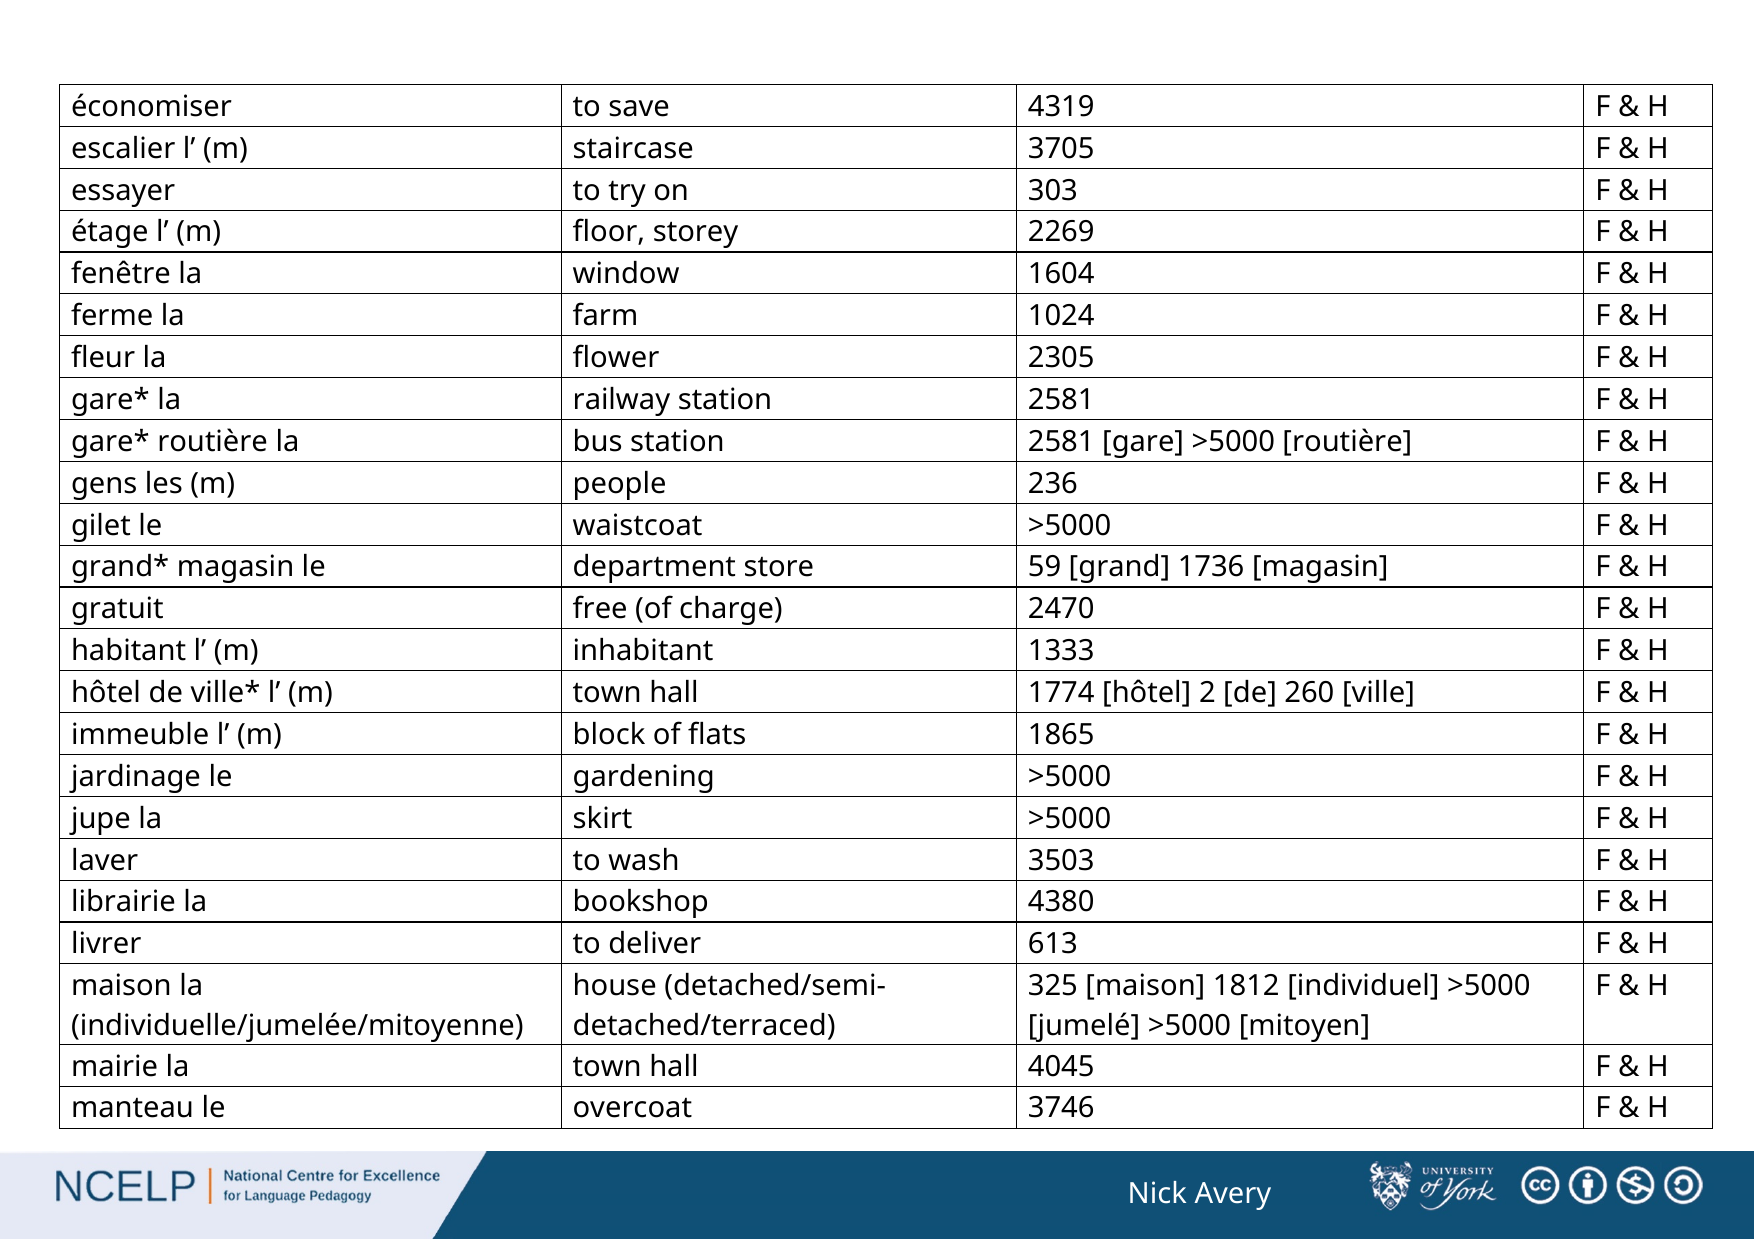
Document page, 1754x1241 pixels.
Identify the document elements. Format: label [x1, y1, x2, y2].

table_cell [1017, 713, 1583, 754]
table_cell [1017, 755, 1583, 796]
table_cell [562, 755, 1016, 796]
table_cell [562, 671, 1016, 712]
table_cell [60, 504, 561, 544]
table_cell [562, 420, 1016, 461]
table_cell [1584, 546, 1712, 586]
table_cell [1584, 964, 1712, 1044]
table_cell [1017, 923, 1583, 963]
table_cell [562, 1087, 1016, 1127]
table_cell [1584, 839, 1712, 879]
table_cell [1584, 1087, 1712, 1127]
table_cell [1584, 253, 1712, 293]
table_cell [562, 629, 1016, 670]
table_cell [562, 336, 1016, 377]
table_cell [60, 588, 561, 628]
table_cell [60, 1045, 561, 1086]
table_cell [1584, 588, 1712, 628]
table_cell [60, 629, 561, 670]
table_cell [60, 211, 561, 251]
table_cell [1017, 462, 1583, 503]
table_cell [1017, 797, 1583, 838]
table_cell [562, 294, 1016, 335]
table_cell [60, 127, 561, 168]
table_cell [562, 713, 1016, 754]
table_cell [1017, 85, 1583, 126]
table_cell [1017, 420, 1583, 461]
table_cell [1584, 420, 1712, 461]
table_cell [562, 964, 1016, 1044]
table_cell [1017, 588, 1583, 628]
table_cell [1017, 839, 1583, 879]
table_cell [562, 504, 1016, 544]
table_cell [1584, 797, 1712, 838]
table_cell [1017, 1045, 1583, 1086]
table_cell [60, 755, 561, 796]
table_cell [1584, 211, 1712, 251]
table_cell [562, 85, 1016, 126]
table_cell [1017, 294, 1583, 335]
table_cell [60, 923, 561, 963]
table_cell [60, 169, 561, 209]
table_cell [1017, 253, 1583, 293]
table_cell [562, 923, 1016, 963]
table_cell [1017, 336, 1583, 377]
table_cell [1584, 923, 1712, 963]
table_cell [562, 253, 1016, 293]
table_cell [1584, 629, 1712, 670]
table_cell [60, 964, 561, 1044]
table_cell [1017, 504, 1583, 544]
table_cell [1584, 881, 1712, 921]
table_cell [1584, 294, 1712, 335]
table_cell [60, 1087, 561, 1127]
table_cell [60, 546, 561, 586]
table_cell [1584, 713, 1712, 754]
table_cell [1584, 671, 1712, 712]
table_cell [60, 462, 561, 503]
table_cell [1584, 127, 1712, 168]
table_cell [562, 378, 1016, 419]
picture [0, 1151, 1754, 1239]
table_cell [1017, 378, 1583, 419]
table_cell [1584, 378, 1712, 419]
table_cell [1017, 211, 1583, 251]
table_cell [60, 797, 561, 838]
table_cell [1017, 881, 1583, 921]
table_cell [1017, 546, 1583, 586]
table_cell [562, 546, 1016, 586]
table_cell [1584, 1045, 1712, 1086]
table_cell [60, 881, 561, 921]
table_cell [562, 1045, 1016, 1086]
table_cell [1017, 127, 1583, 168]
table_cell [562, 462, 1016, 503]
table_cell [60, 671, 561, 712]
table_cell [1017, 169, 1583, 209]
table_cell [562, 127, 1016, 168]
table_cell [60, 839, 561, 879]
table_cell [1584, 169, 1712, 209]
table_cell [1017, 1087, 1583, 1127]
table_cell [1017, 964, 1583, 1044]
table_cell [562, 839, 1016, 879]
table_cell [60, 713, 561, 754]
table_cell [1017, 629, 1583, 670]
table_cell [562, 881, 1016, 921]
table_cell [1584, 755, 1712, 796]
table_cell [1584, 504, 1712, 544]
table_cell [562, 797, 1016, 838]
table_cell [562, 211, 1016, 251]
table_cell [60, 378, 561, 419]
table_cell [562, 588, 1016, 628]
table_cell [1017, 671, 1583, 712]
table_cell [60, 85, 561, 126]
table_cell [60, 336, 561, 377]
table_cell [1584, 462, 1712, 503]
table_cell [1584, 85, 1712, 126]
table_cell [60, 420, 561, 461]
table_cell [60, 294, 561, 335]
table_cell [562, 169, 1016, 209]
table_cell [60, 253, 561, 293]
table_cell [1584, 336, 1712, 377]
